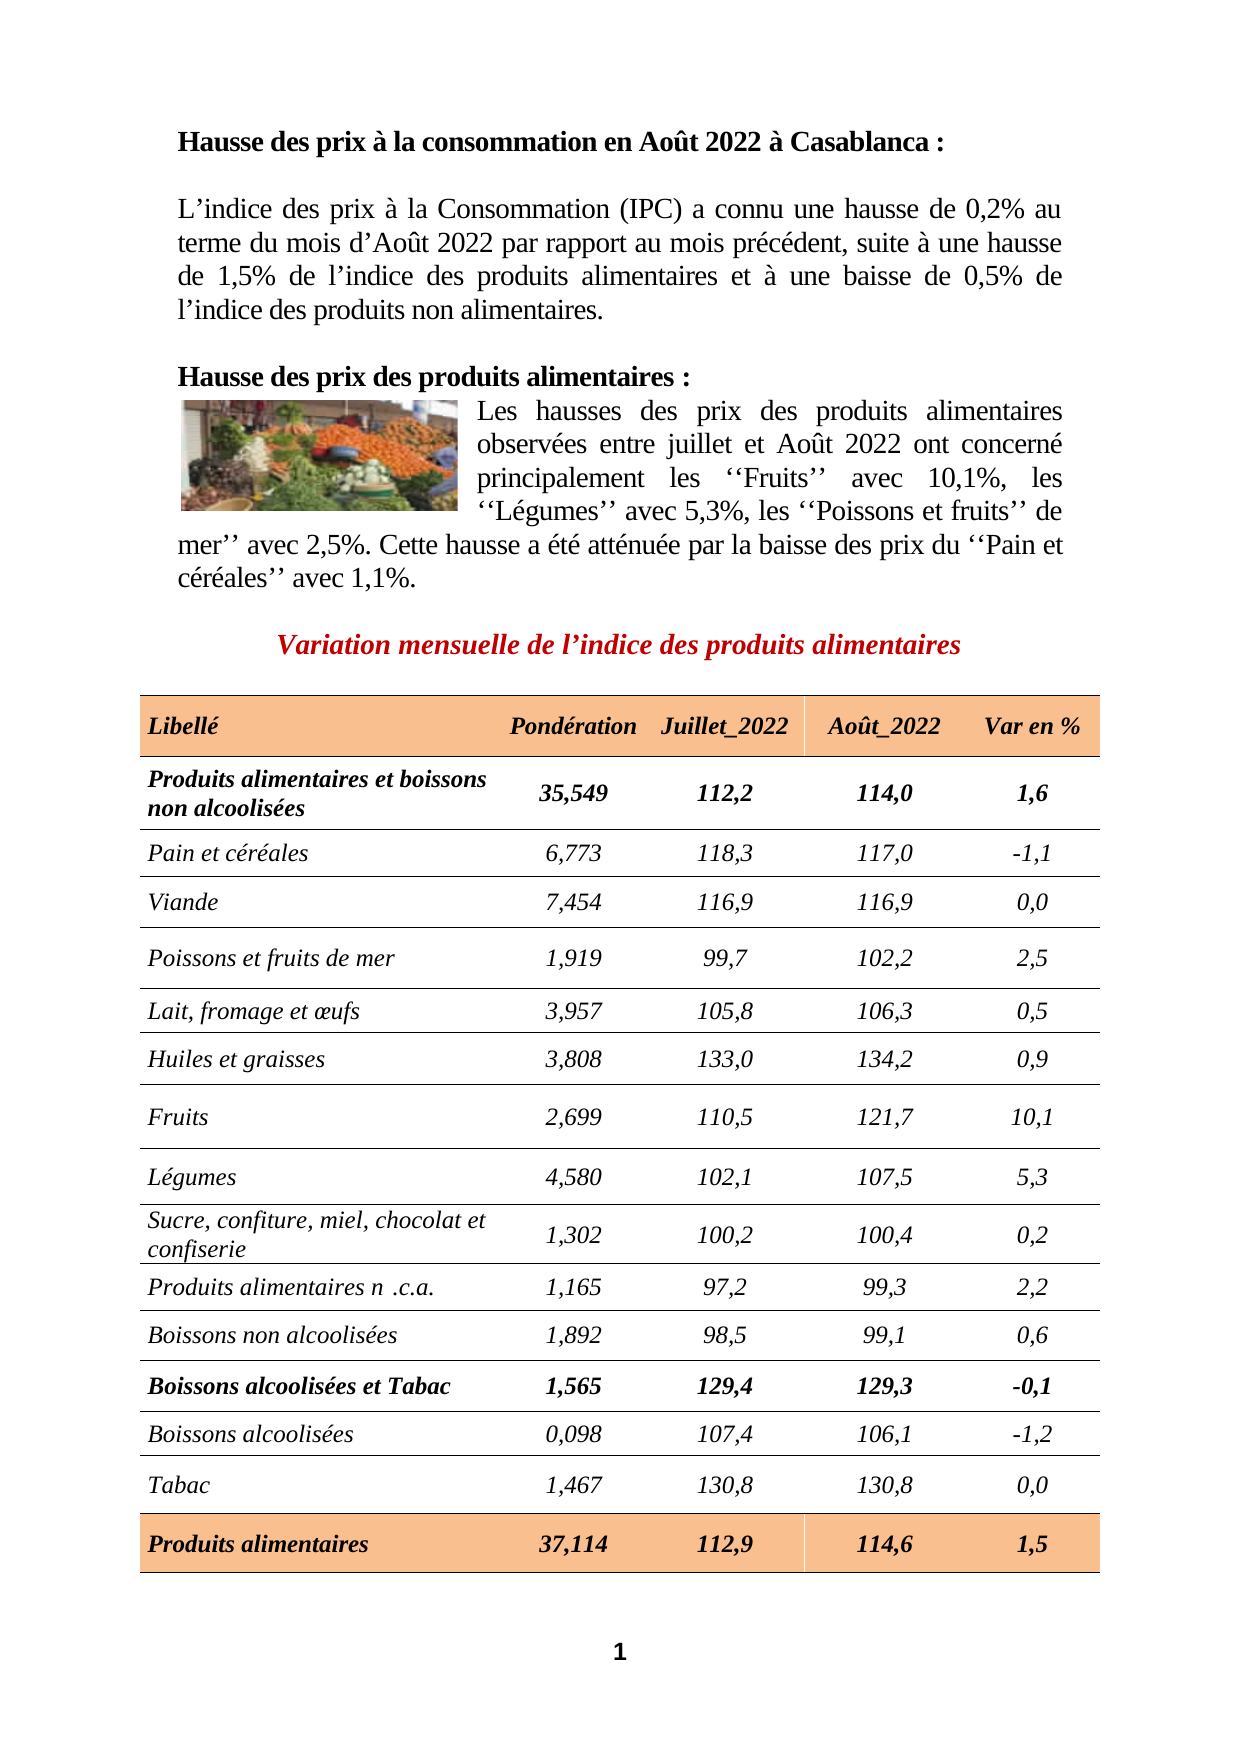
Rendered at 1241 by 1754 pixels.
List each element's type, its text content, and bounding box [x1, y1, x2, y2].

table_cell 100,2 [647, 1205, 804, 1263]
text Hausse des prix des produits alimentaires : [177, 359, 1063, 393]
table_cell 3,808 [502, 1033, 647, 1084]
table_cell Pain et céréales [140, 830, 502, 876]
table_cell 10,1 [967, 1085, 1100, 1148]
table_header Var en % [967, 696, 1100, 756]
table_cell 114,6 [805, 1514, 967, 1572]
table_cell Poissons et fruits de mer [140, 928, 502, 988]
table_cell 107,4 [647, 1412, 804, 1455]
table_cell 0,9 [967, 1033, 1100, 1084]
table_cell 112,2 [647, 757, 804, 828]
table_cell Lait, fromage et œufs [140, 989, 502, 1032]
table_cell 0,0 [967, 1456, 1100, 1513]
table_cell 118,3 [647, 830, 804, 876]
text Les hausses des prix des produits alimentaires observées entre juillet et Août 2022 ont concerné principalement les ‘‘Fruits’’ avec 10,1%, les ‘‘Légumes’’ avec 5,3%, les ‘‘Poissons et fruits’’ de mer’’ avec 2,5%. Cette hausse a été atténuée par la baisse des prix du ‘‘Pain et céréales’’ avec 1,1%. [177, 393, 1063, 594]
table_cell Huiles et graisses [140, 1033, 502, 1084]
table_cell 130,8 [805, 1456, 967, 1513]
table_cell Sucre, confiture, miel, chocolat et confiserie [140, 1205, 502, 1263]
table_cell -0,1 [967, 1361, 1100, 1411]
table_cell 99,3 [805, 1264, 967, 1309]
table_cell Produits alimentaires et boissons non alcoolisées [140, 757, 502, 828]
table_cell 2,5 [967, 928, 1100, 988]
table_cell 100,4 [805, 1205, 967, 1263]
table_cell 129,3 [805, 1361, 967, 1411]
table_cell Légumes [140, 1149, 502, 1204]
table_cell 97,2 [647, 1264, 804, 1309]
table_cell Viande [140, 877, 502, 927]
table_cell 1,302 [502, 1205, 647, 1263]
text L’indice des prix à la Consommation (IPC) a connu une hausse de 0,2% au terme du mois d’Août 2022 par rapport au mois précédent, suite à une hausse de 1,5% de l’indice des produits alimentaires et à une baisse de 0,5% de l’indice des produits non alimentaires. [177, 191, 1063, 326]
table_cell 105,8 [647, 989, 804, 1032]
table_cell 0,6 [967, 1311, 1100, 1359]
table_cell 102,2 [805, 928, 967, 988]
table_cell 134,2 [805, 1033, 967, 1084]
table_header Juillet_2022 [647, 696, 804, 756]
table_cell 106,3 [805, 989, 967, 1032]
table_cell Boissons non alcoolisées [140, 1311, 502, 1359]
table_cell 3,957 [502, 989, 647, 1032]
table_cell Boissons alcoolisées et Tabac [140, 1361, 502, 1411]
table_cell 133,0 [647, 1033, 804, 1084]
table_cell 116,9 [805, 877, 967, 927]
table_cell 130,8 [647, 1456, 804, 1513]
table_cell 2,2 [967, 1264, 1100, 1309]
table_cell 102,1 [647, 1149, 804, 1204]
table_cell 99,1 [805, 1311, 967, 1359]
table_cell Fruits [140, 1085, 502, 1148]
table_cell 1,6 [967, 757, 1100, 828]
table_cell 117,0 [805, 830, 967, 876]
table_cell 0,0 [967, 877, 1100, 927]
table_cell 98,5 [647, 1311, 804, 1359]
table_cell 99,7 [647, 928, 804, 988]
table_cell -1,1 [967, 830, 1100, 876]
table_cell 37,114 [502, 1514, 647, 1572]
table_cell 121,7 [805, 1085, 967, 1148]
table_cell 4,580 [502, 1149, 647, 1204]
table_cell 1,467 [502, 1456, 647, 1513]
table_cell 1,5 [967, 1514, 1100, 1572]
table_cell 6,773 [502, 830, 647, 876]
table_cell 0,5 [967, 989, 1100, 1032]
table_header Libellé [140, 696, 502, 756]
table_header Août_2022 [805, 696, 967, 756]
table_cell -1,2 [967, 1412, 1100, 1455]
table_cell Produits alimentaires [140, 1514, 502, 1572]
table_cell 1,565 [502, 1361, 647, 1411]
text Hausse des prix à la consommation en Août 2022 à Casablanca : [177, 124, 1063, 158]
picture [179, 400, 457, 510]
table_cell 2,699 [502, 1085, 647, 1148]
table_cell 106,1 [805, 1412, 967, 1455]
table_cell 0,2 [967, 1205, 1100, 1263]
table_cell Produits alimentaires n .c.a. [140, 1264, 502, 1309]
table_cell 129,4 [647, 1361, 804, 1411]
table_cell 114,0 [805, 757, 967, 828]
table_cell 35,549 [502, 757, 647, 828]
table_cell Boissons alcoolisées [140, 1412, 502, 1455]
table_cell 0,098 [502, 1412, 647, 1455]
table_cell 116,9 [647, 877, 804, 927]
table_cell 107,5 [805, 1149, 967, 1204]
text Variation mensuelle de l’indice des produits alimentaires [177, 627, 1063, 661]
table_header Pondération [502, 696, 647, 756]
table_cell 110,5 [647, 1085, 804, 1148]
table_cell 5,3 [967, 1149, 1100, 1204]
table_cell 1,892 [502, 1311, 647, 1359]
table_cell 1,165 [502, 1264, 647, 1309]
table_cell 7,454 [502, 877, 647, 927]
table_cell 112,9 [647, 1514, 804, 1572]
table_cell 1,919 [502, 928, 647, 988]
table_cell Tabac [140, 1456, 502, 1513]
